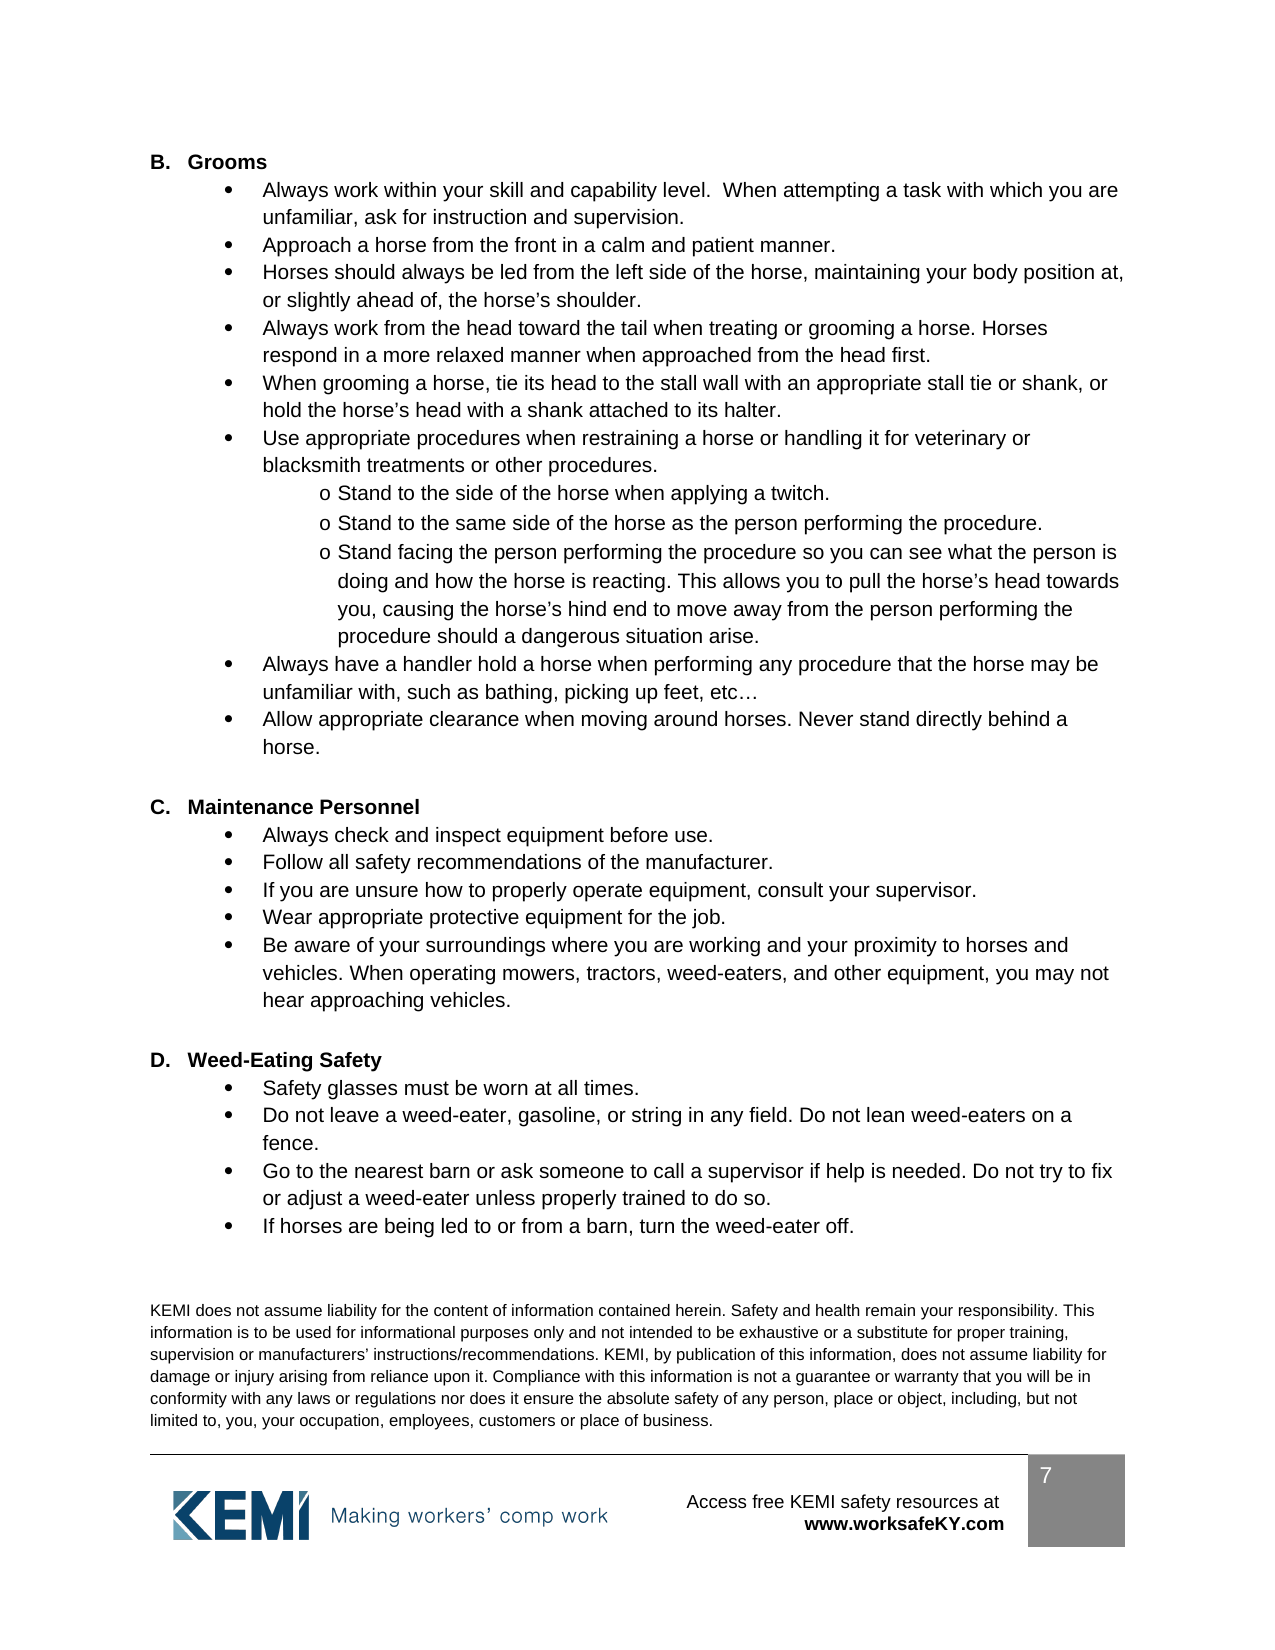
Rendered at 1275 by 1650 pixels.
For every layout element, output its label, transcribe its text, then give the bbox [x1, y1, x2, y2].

list Stand to the same side of the horse as the person performing the procedure. [319, 510, 1125, 536]
list Be aware of your surroundings where you are working and your proximity to horses and vehicles. When operating mowers, tractors, weed-eaters, and other equipment, you may not hear approaching vehicles. [225, 933, 1125, 1044]
list Always check and inspect equipment before use. [225, 822, 1125, 846]
list When grooming a horse, tie its head to the stall wall with an appropriate stall tie or shank, or hold the horse’s head with a shank attached to its halter. [225, 370, 1125, 422]
list Allow appropriate clearance when moving around horses. Never stand directly behind a horse. [225, 707, 1125, 791]
list Always have a handler hold a horse when performing any procedure that the horse may be unfamiliar with, such as bathing, picking up feet, etc… [225, 652, 1125, 703]
list Use appropriate procedures when restraining a horse or handling it for veterinary or blacksmith treatments or other procedures. [225, 426, 1125, 477]
list Stand to the side of the horse when applying a twitch. [319, 481, 1125, 506]
list If horses are being led to or from a barn, turn the weed-eater off. [225, 1213, 1125, 1238]
list If you are unsure how to properly operate equipment, consult your supervisor. [225, 878, 1125, 902]
list Always work within your skill and capability level. When attempting a task with which you are unfamiliar, ask for instruction and supervision. [225, 177, 1125, 229]
list Stand facing the person performing the procedure so you can see what the person is doing and how the horse is reacting. This allows you to pull the horse’s head towards you, causing the horse’s hind end to move away from the person performing the procedure should a dangerous situation arise. [319, 540, 1125, 648]
list Wear appropriate protective equipment for the job. [225, 905, 1125, 929]
list Follow all safety recommendations of the manufacturer. [225, 850, 1125, 874]
list Safety glasses must be worn at all times. [225, 1076, 1125, 1100]
list Horses should always be led from the left side of the horse, maintaining your body position at, or slightly ahead of, the horse’s shoulder. [225, 260, 1125, 312]
list Do not leave a weed-eater, gasoline, or string in any field. Do not lean weed-eaters on a fence. [225, 1103, 1125, 1155]
list Weed-Eating Safety [150, 1048, 1125, 1072]
list Always work from the head toward the tail when treating or grooming a horse. Horses respond in a more relaxed manner when approached from the head first. [225, 315, 1125, 367]
list Go to the nearest barn or ask someone to call a supervisor if help is needed. Do not try to fix or adjust a weed-eater unless properly trained to do so. [225, 1158, 1125, 1210]
list Grooms [150, 150, 1125, 174]
picture [173, 1491, 608, 1540]
list Maintenance Personnel [150, 795, 1125, 819]
list Approach a horse from the front in a calm and patient manner. [225, 233, 1125, 257]
